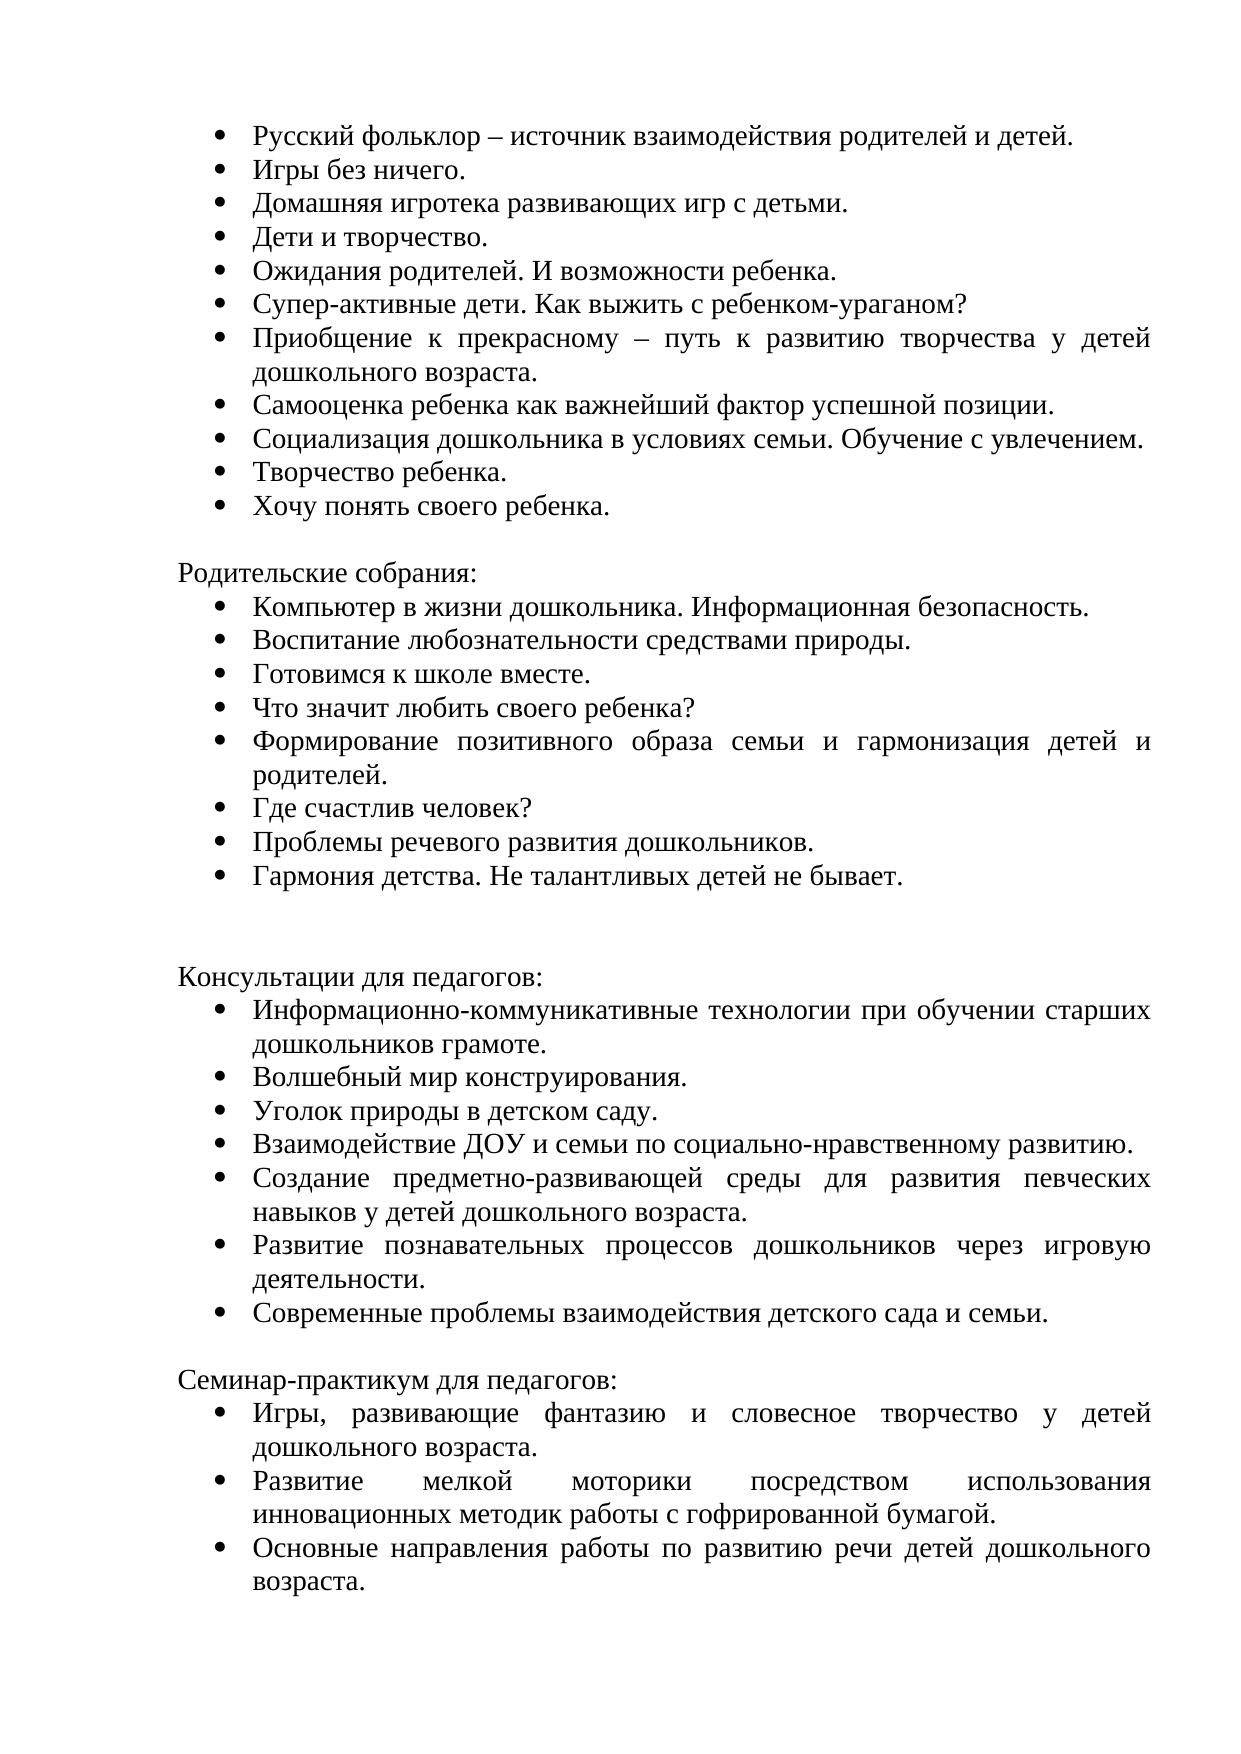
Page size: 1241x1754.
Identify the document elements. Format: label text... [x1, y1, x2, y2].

list Готовимся к школе вместе. [215, 656, 1152, 690]
list Домашняя игротека развивающих игр с детьми. [215, 185, 1152, 219]
list Самооценка ребенка как важнейший фактор успешной позиции. [215, 387, 1152, 421]
list Дети и творчество. [215, 219, 1152, 253]
list Формирование позитивного образа семьи и гармонизация детей и родителей. [215, 723, 1152, 791]
list Русский фольклор – источник взаимодействия родителей и детей. [215, 118, 1152, 152]
list Создание предметно-развивающей среды для развития певческих навыков у детей дошкольного возраста. [215, 1160, 1152, 1227]
list Где счастлив человек? [215, 791, 1152, 824]
list Приобщение к прекрасному – путь к развитию творчества у детей дошкольного возраста. [215, 320, 1152, 387]
list Основные направления работы по развитию речи детей дошкольного возраста. [215, 1530, 1152, 1597]
list Гармония детства. Не талантливых детей не бывает. [215, 858, 1152, 892]
list Супер-активные дети. Как выжить с ребенком-ураганом? [215, 286, 1152, 320]
text Консультации для педагогов: [177, 959, 1152, 992]
list Развитие мелкой моторики посредством использования инновационных методик работы с гофрированной бумагой. [215, 1463, 1152, 1530]
list Воспитание любознательности средствами природы. [215, 622, 1152, 656]
list Развитие познавательных процессов дошкольников через игровую деятельности. [215, 1227, 1152, 1295]
list Хочу понять своего ребенка. [215, 488, 1152, 522]
list Творчество ребенка. [215, 454, 1152, 488]
list Ожидания родителей. И возможности ребенка. [215, 253, 1152, 286]
list Социализация дошкольника в условиях семьи. Обучение с увлечением. [215, 421, 1152, 454]
text Семинар-практикум для педагогов: [177, 1362, 1152, 1395]
list Уголок природы в детском саду. [215, 1093, 1152, 1127]
list Игры, развивающие фантазию и словесное творчество у детей дошкольного возраста. [215, 1395, 1152, 1463]
list Современные проблемы взаимодействия детского сада и семьи. [215, 1295, 1152, 1328]
list Проблемы речевого развития дошкольников. [215, 824, 1152, 858]
list Взаимодействие ДОУ и семьи по социально-нравственному развитию. [215, 1127, 1152, 1160]
list Что значит любить своего ребенка? [215, 690, 1152, 723]
list Компьютер в жизни дошкольника. Информационная безопасность. [215, 589, 1152, 622]
list Волшебный мир конструирования. [215, 1059, 1152, 1093]
list Информационно-коммуникативные технологии при обучении старших дошкольников грамоте. [215, 992, 1152, 1059]
list Игры без ничего. [215, 152, 1152, 185]
text Родительские собрания: [177, 555, 1152, 589]
